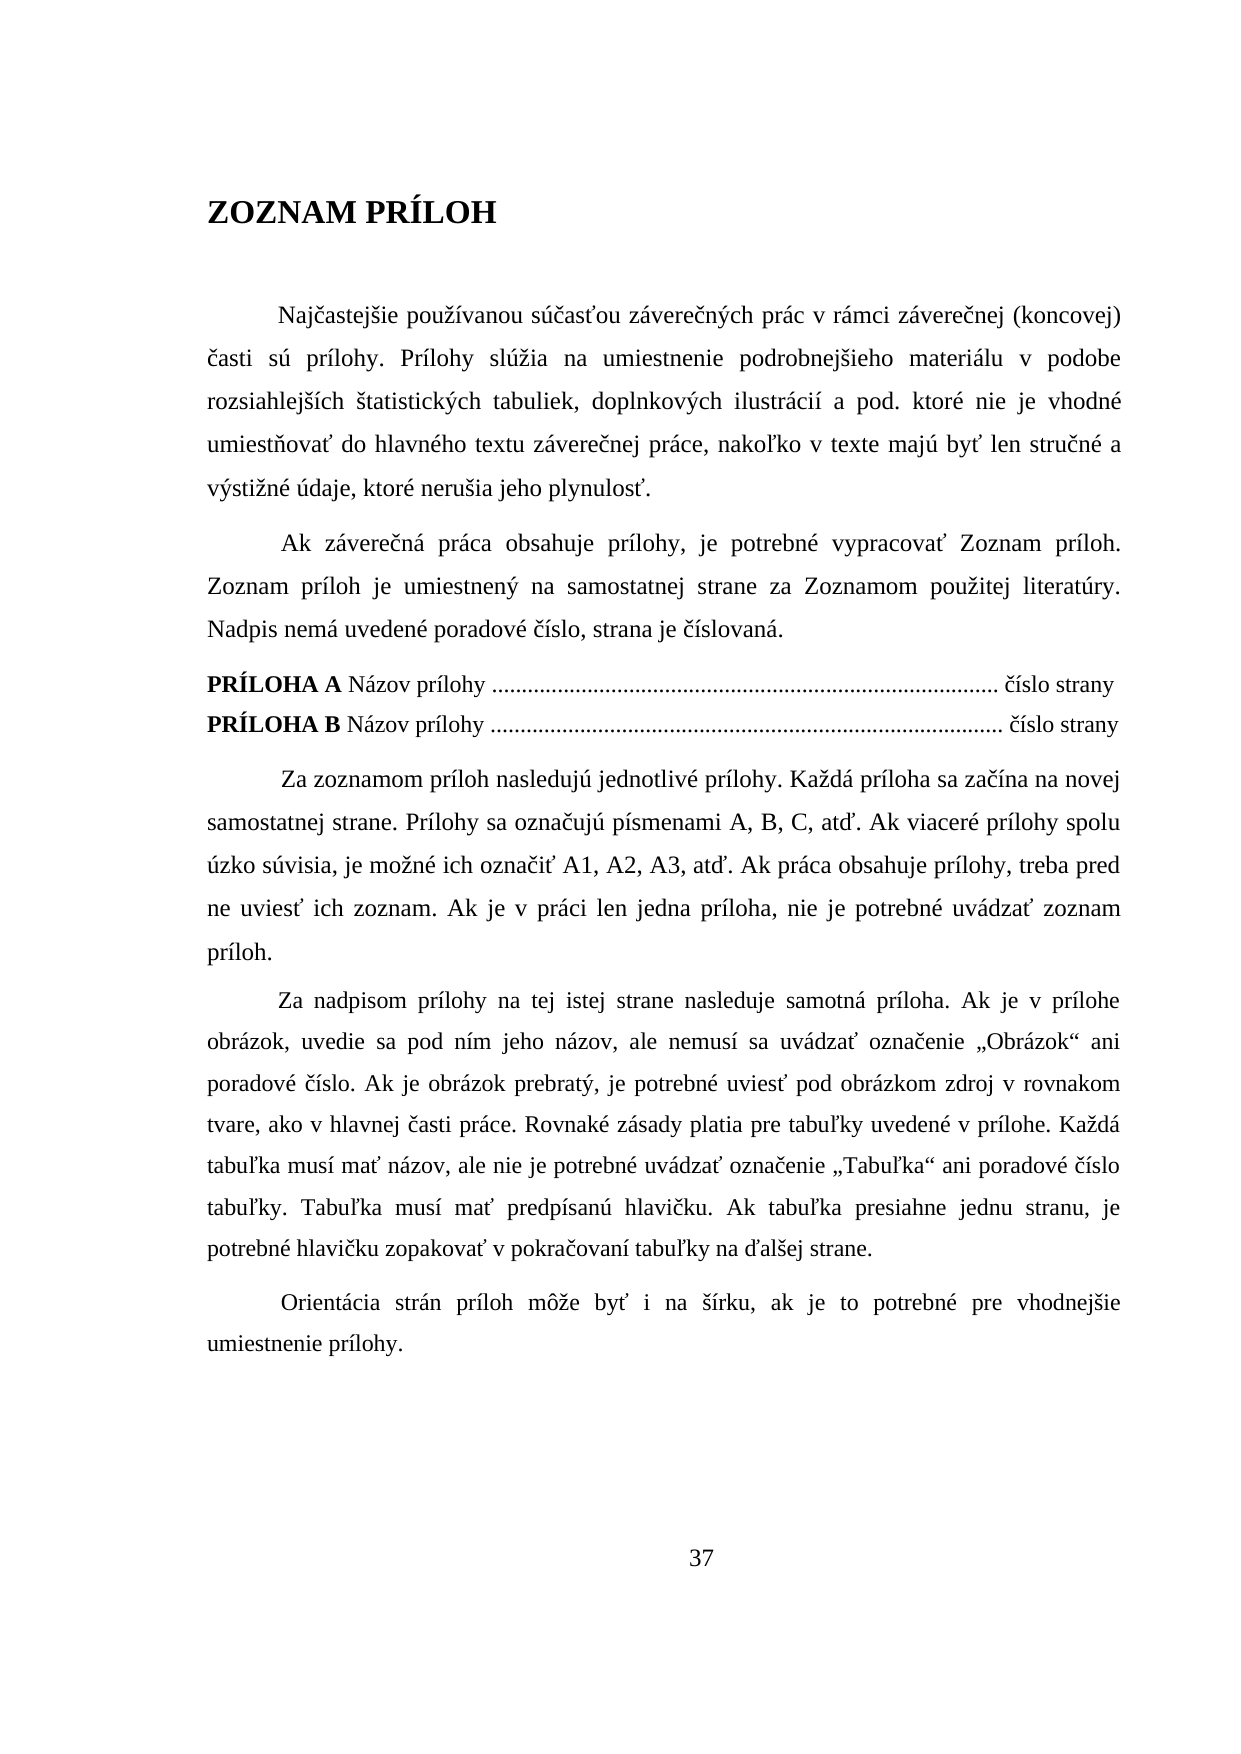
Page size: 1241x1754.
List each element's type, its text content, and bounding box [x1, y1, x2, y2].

text Ak záverečná práca obsahuje prílohy, je potrebné vypracovať Zoznam príloh. Zoznam príloh je umiestnený na samostatnej strane za Zoznamom použitej literatúry. Nadpis nemá uvedené poradové číslo, strana je číslovaná. [207, 528, 1122, 643]
text Orientácia strán príloh môže byť i na šírku, ak je to potrebné pre vhodnejšie umiestnenie prílohy. [207, 1288, 1122, 1357]
text Za nadpisom prílohy na tej istej strane nasleduje samotná príloha. Ak je v prílohe obrázok, uvedie sa pod ním jeho názov, ale nemusí sa uvádzať označenie „Obrázok“ ani poradové číslo. Ak je obrázok prebratý, je potrebné uviesť pod obrázkom zdroj v rovnakom tvare, ako v hlavnej časti práce. Rovnaké zásady platia pre tabuľky uvedené v prílohe. Každá tabuľka musí mať názov, ale nie je potrebné uvádzať označenie „Tabuľka“ ani poradové číslo tabuľky. Tabuľka musí mať predpísanú hlavičku. Ak tabuľka presiahne jednu stranu, je potrebné hlavičku zopakovať v pokračovaní tabuľky na ďalšej strane. [207, 986, 1122, 1262]
text Najčastejšie používanou súčasťou záverečných prác v rámci záverečnej (koncovej) časti sú prílohy. Prílohy slúžia na umiestnenie podrobnejšieho materiálu v podobe rozsiahlejších štatistických tabuliek, doplnkových ilustrácií a pod. ktoré nie je vhodné umiestňovať do hlavného textu záverečnej práce, nakoľko v texte majú byť len stručné a výstižné údaje, ktoré nerušia jeho plynulosť. [207, 300, 1122, 501]
text PRÍLOHA A Názov prílohy ..................................................................................... číslo strany [207, 670, 1122, 698]
text PRÍLOHA B Názov prílohy ...................................................................................... číslo strany [207, 710, 1122, 738]
text Za zoznamom príloh nasledujú jednotlivé prílohy. Každá príloha sa začína na novej samostatnej strane. Prílohy sa označujú písmenami A, B, C, atď. Ak viaceré prílohy spolu úzko súvisia, je možné ich označiť A1, A2, A3, atď. Ak práca obsahuje prílohy, treba pred ne uviesť ich zoznam. Ak je v práci len jedna príloha, nie je potrebné uvádzať zoznam príloh. [207, 764, 1122, 965]
list Zoznam príloh [207, 193, 1122, 231]
